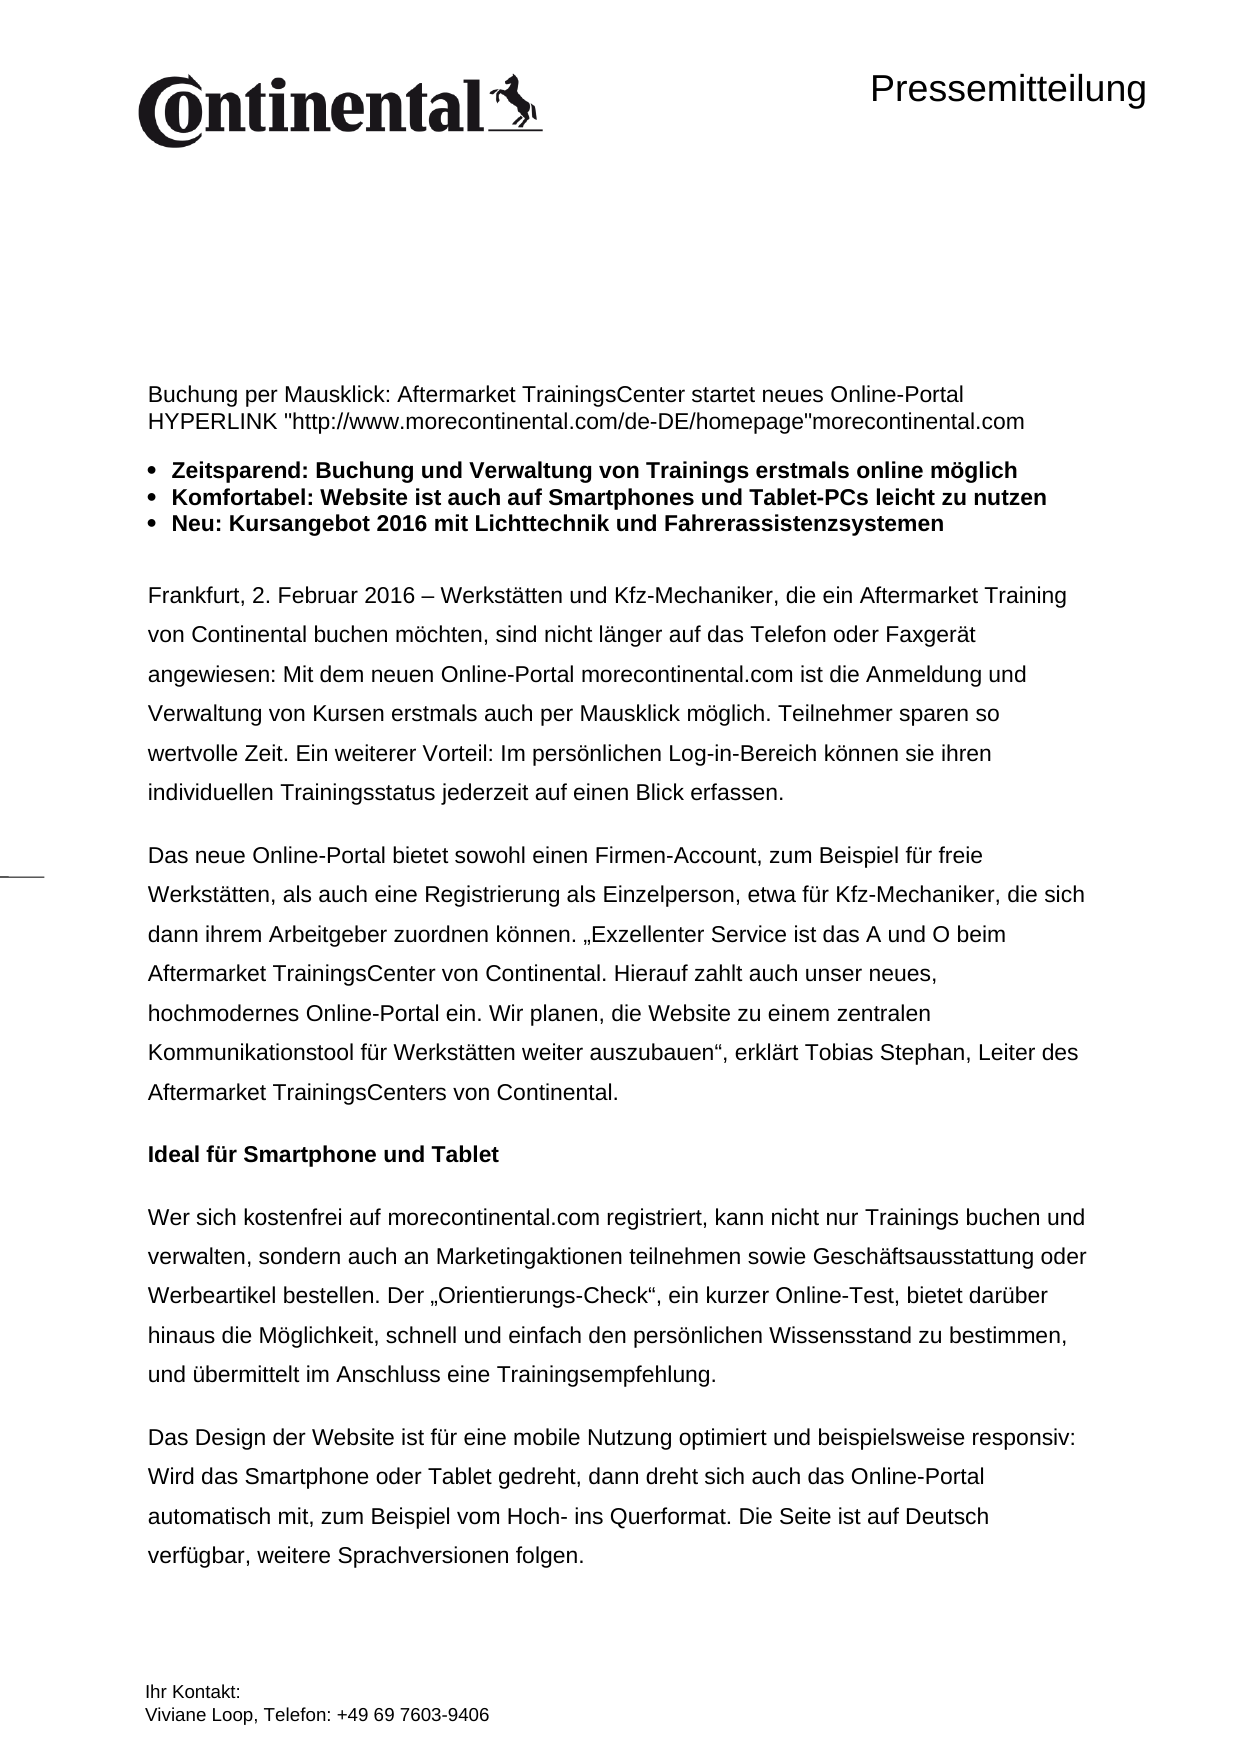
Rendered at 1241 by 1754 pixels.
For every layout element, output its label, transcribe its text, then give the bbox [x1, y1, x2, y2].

picture [137, 71, 545, 150]
text Komfortabel: Website ist auch auf Smartphones und Tablet-PCs leicht zu nutzen [148, 483, 1092, 510]
text Ideal für Smartphone und Tablet [148, 1141, 1092, 1167]
text Frankfurt, 2. Februar 2016 – Werkstätten und Kfz-Mechaniker, die ein Aftermarket Training von Continental buchen möchten, sind nicht länger auf das Telefon oder Faxgerät angewiesen: Mit dem neuen Online-Portal morecontinental.com ist die Anmeldung und Verwaltung von Kursen erstmals auch per Mausklick möglich. Teilnehmer sparen so wertvolle Zeit. Ein weiterer Vorteil: Im persönlichen Log-in-Bereich können sie ihren individuellen Trainingsstatus jederzeit auf einen Blick erfassen. [148, 582, 1092, 806]
text Neu: Kursangebot 2016 mit Lichttechnik und Fahrerassistenzsystemen [148, 510, 1092, 536]
text Das neue Online-Portal bietet sowohl einen Firmen-Account, zum Beispiel für freie Werkstätten, als auch eine Registrierung als Einzelperson, etwa für Kfz-Mechaniker, die sich dann ihrem Arbeitgeber zuordnen können. „Exzellenter Service ist das A und O beim Aftermarket TrainingsCenter von Continental. Hierauf zahlt auch unser neues, hochmodernes Online-Portal ein. Wir planen, die Website zu einem zentralen Kommunikationstool für Werkstätten weiter auszubauen“, erklärt Tobias Stephan, Leiter des Aftermarket TrainingsCenters von Continental. [148, 842, 1092, 1105]
text Wer sich kostenfrei auf morecontinental.com registriert, kann nicht nur Trainings buchen und verwalten, sondern auch an Marketingaktionen teilnehmen sowie Geschäftsausstattung oder Werbeartikel bestellen. Der „Orientierungs-Check“, ein kurzer Online-Test, bietet darüber hinaus die Möglichkeit, schnell und einfach den persönlichen Wissensstand zu bestimmen, und übermittelt im Anschluss eine Trainingsempfehlung. [148, 1203, 1092, 1388]
text Zeitsparend: Buchung und Verwaltung von Trainings erstmals online möglich [148, 457, 1092, 483]
text Das Design der Website ist für eine mobile Nutzung optimiert und beispielsweise responsiv: Wird das Smartphone oder Tablet gedreht, dann dreht sich auch das Online-Portal automatisch mit, zum Beispiel vom Hoch- ins Querformat. Die Seite ist auf Deutsch verfügbar, weitere Sprachversionen folgen. [148, 1424, 1092, 1568]
